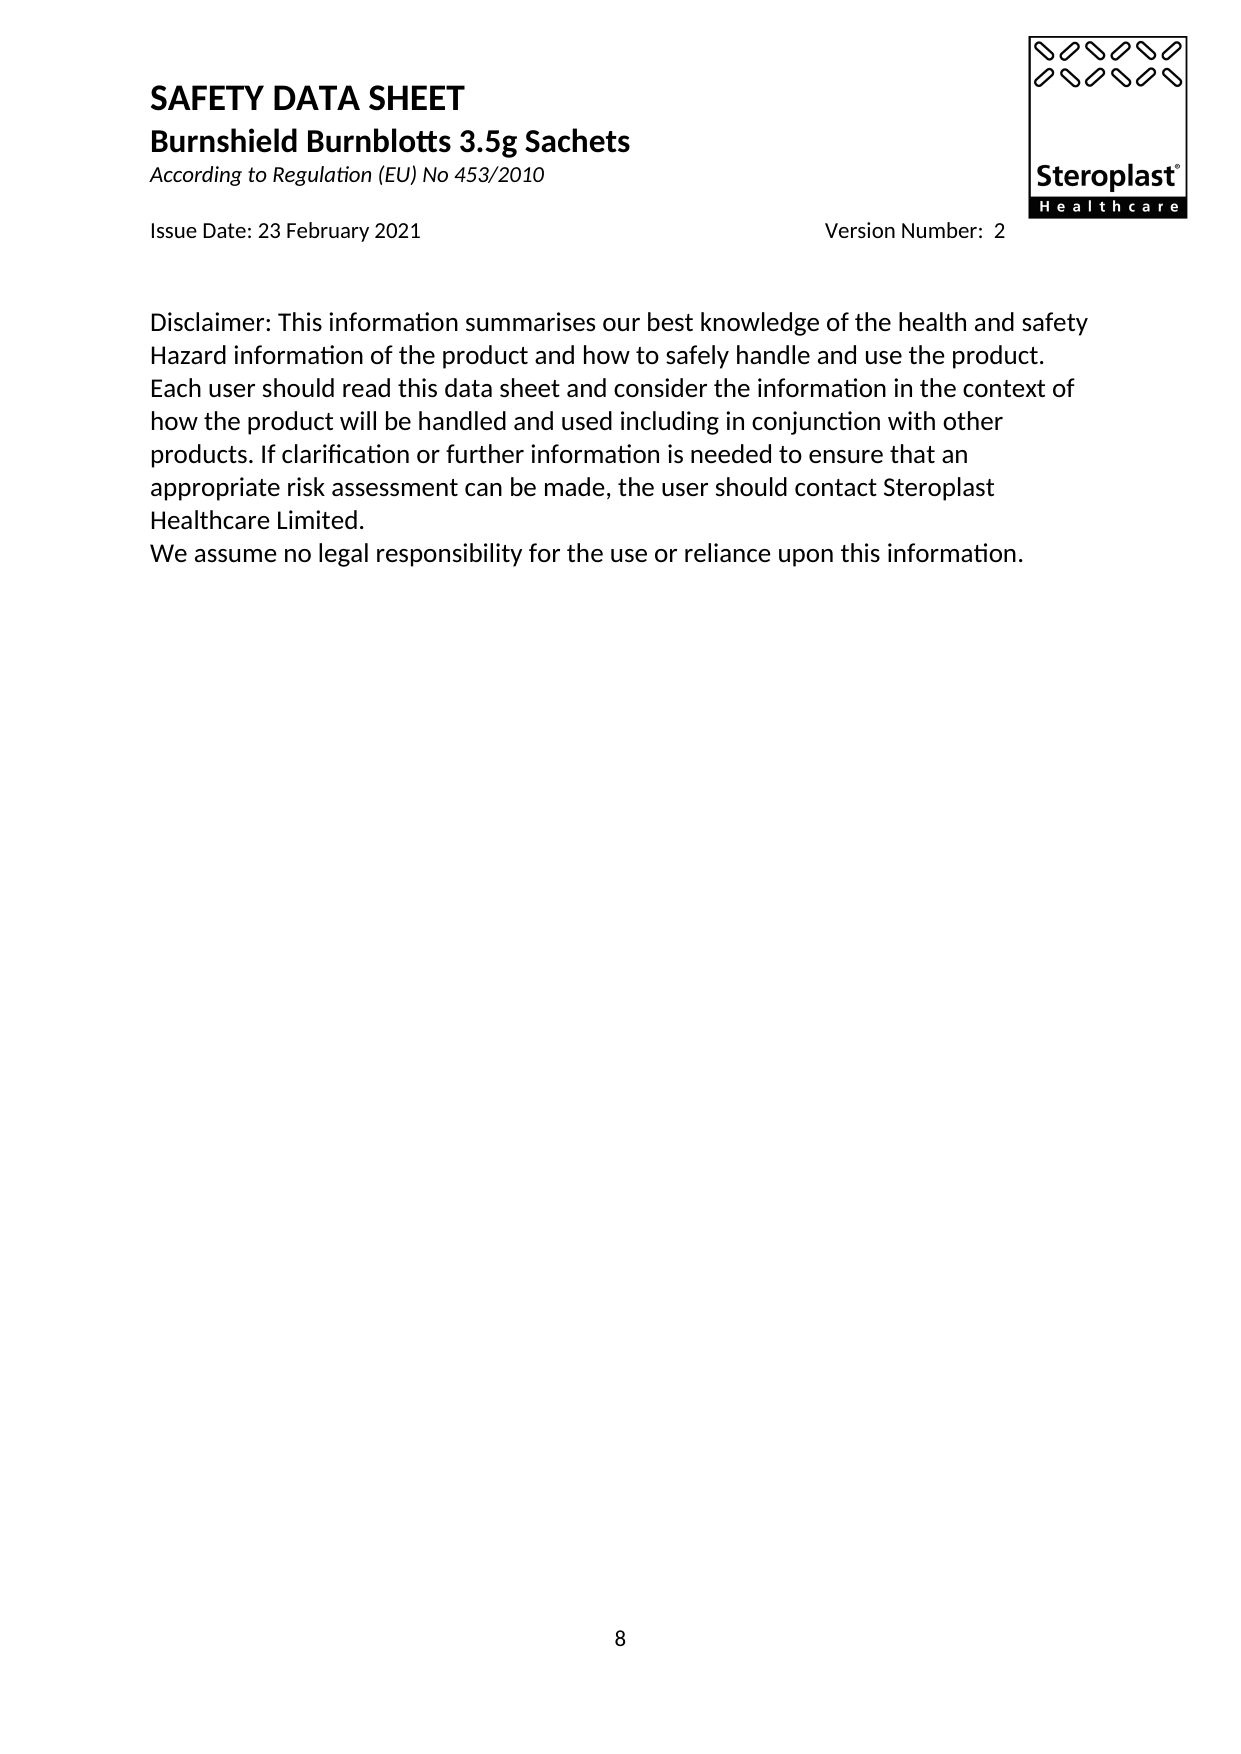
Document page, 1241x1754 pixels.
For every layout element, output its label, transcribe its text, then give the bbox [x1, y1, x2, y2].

text We assume no legal responsibility for the use or reliance upon this information. [150, 537, 1090, 569]
picture [1028, 36, 1188, 219]
text Disclaimer: This information summarises our best knowledge of the health and safety [150, 305, 1090, 338]
text Hazard information of the product and how to safely handle and use the product. Each user should read this data sheet and consider the information in the context of how the product will be handled and used including in conjunction with other products. If clarification or further information is needed to ensure that an appropriate risk assessment can be made, the user should contact Steroplast Healthcare Limited. [150, 338, 1090, 537]
